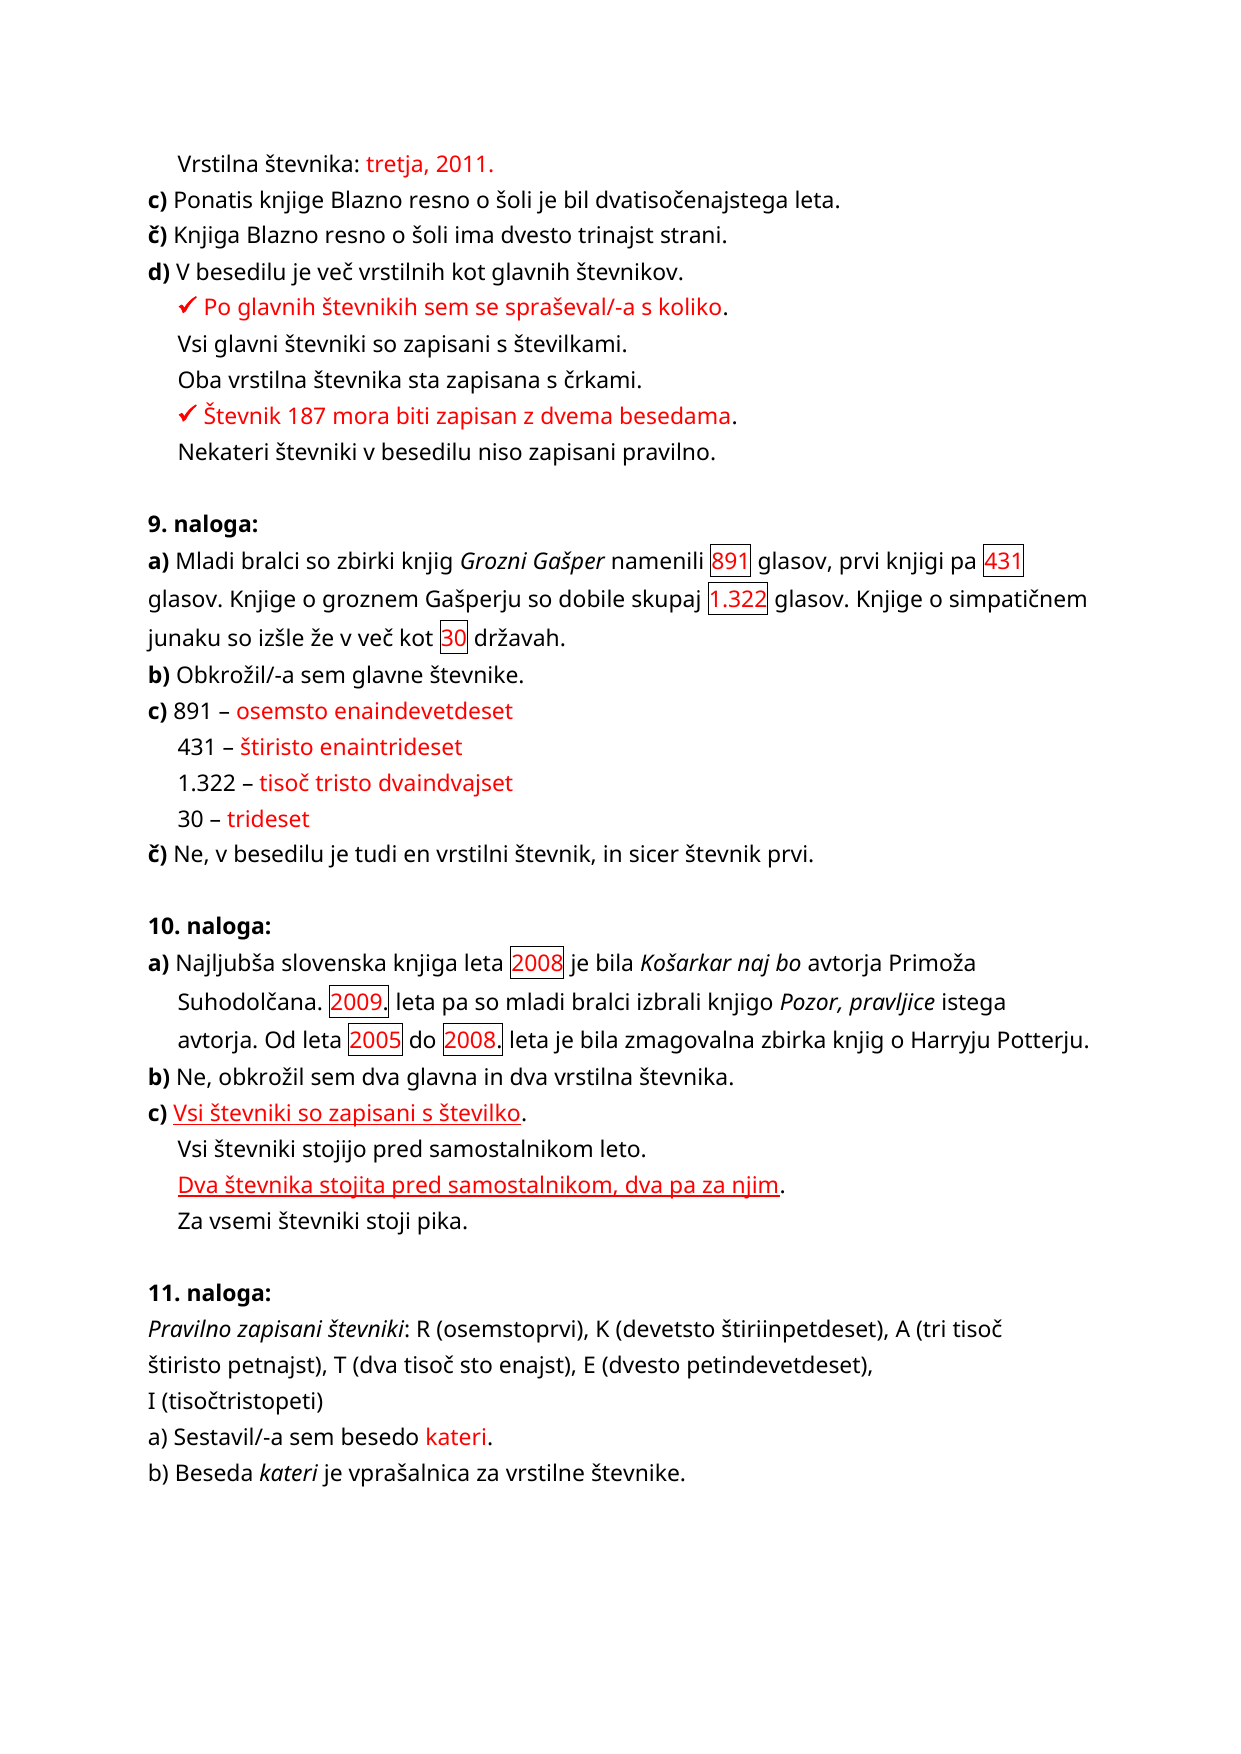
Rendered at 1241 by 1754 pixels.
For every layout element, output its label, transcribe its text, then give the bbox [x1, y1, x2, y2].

text Za vsemi števniki stoji pika. [177, 1205, 1093, 1236]
text 1.322 – tisoč tristo dvaindvajset [148, 767, 1093, 798]
text Vsi glavni števniki so zapisani s številkami. [177, 328, 1093, 359]
text I (tisočtristopeti) [148, 1385, 1093, 1416]
text 30 – trideset [148, 802, 1093, 834]
text 9. naloga: [148, 508, 1093, 539]
text c) Ponatis knjige Blazno resno o šoli je bil dvatisočenajstega leta. [148, 183, 1093, 215]
text štiristo petnajst), T (dva tisoč sto enajst), E (dvesto petindevetdeset), [148, 1349, 1093, 1380]
text c) Vsi števniki so zapisani s številko. [148, 1097, 1093, 1128]
text d) V besedilu je več vrstilnih kot glavnih števnikov. [148, 255, 1093, 287]
text Nekateri števniki v besedilu niso zapisani pravilno. [177, 436, 1093, 467]
text a) Mladi bralci so zbirki knjig Grozni Gašper namenili 891 glasov, prvi knjigi pa 431 glasov. Knjige o groznem Gašperju so dobile skupaj 1.322 glasov. Knjige o simpatičnem junaku so izšle že v več kot 30 državah. [148, 544, 1093, 654]
text b) Beseda kateri je vprašalnica za vrstilne števnike. [148, 1457, 1093, 1488]
text a) Sestavil/-a sem besedo kateri. [148, 1421, 1093, 1452]
text Po glavnih števnikih sem se spraševal/-a s koliko. [177, 291, 1093, 323]
text Števnik 187 mora biti zapisan z dvema besedama. [177, 399, 1093, 431]
text Vsi števniki stojijo pred samostalnikom leto. [177, 1133, 1093, 1164]
text a) Najljubša slovenska knjiga leta 2008 je bila Košarkar naj bo avtorja Primoža Suhodolčana. 2009. leta pa so mladi bralci izbrali knjigo Pozor, pravljice istega avtorja. Od leta 2005 do 2008. leta je bila zmagovalna zbirka knjig o Harryju Potterju. [148, 946, 1093, 1056]
text c) 891 – osemsto enaindevetdeset [148, 695, 1093, 726]
text Pravilno zapisani števniki: R (osemstoprvi), K (devetsto štiriinpetdeset), A (tri tisoč [148, 1313, 1093, 1344]
text 10. naloga: [148, 910, 1093, 942]
text 11. naloga: [148, 1277, 1093, 1308]
text Oba vrstilna števnika sta zapisana s črkami. [177, 364, 1093, 395]
text Vrstilna števnika: tretja, 2011. [148, 148, 1093, 179]
text b) Obkrožil/-a sem glavne števnike. [148, 659, 1093, 690]
text č) Knjiga Blazno resno o šoli ima dvesto trinajst strani. [148, 219, 1093, 251]
text Dva števnika stojita pred samostalnikom, dva pa za njim. [177, 1169, 1093, 1200]
text b) Ne, obkrožil sem dva glavna in dva vrstilna števnika. [148, 1061, 1093, 1092]
text 431 – štiristo enaintrideset [148, 731, 1093, 762]
text č) Ne, v besedilu je tudi en vrstilni števnik, in sicer števnik prvi. [148, 838, 1093, 870]
